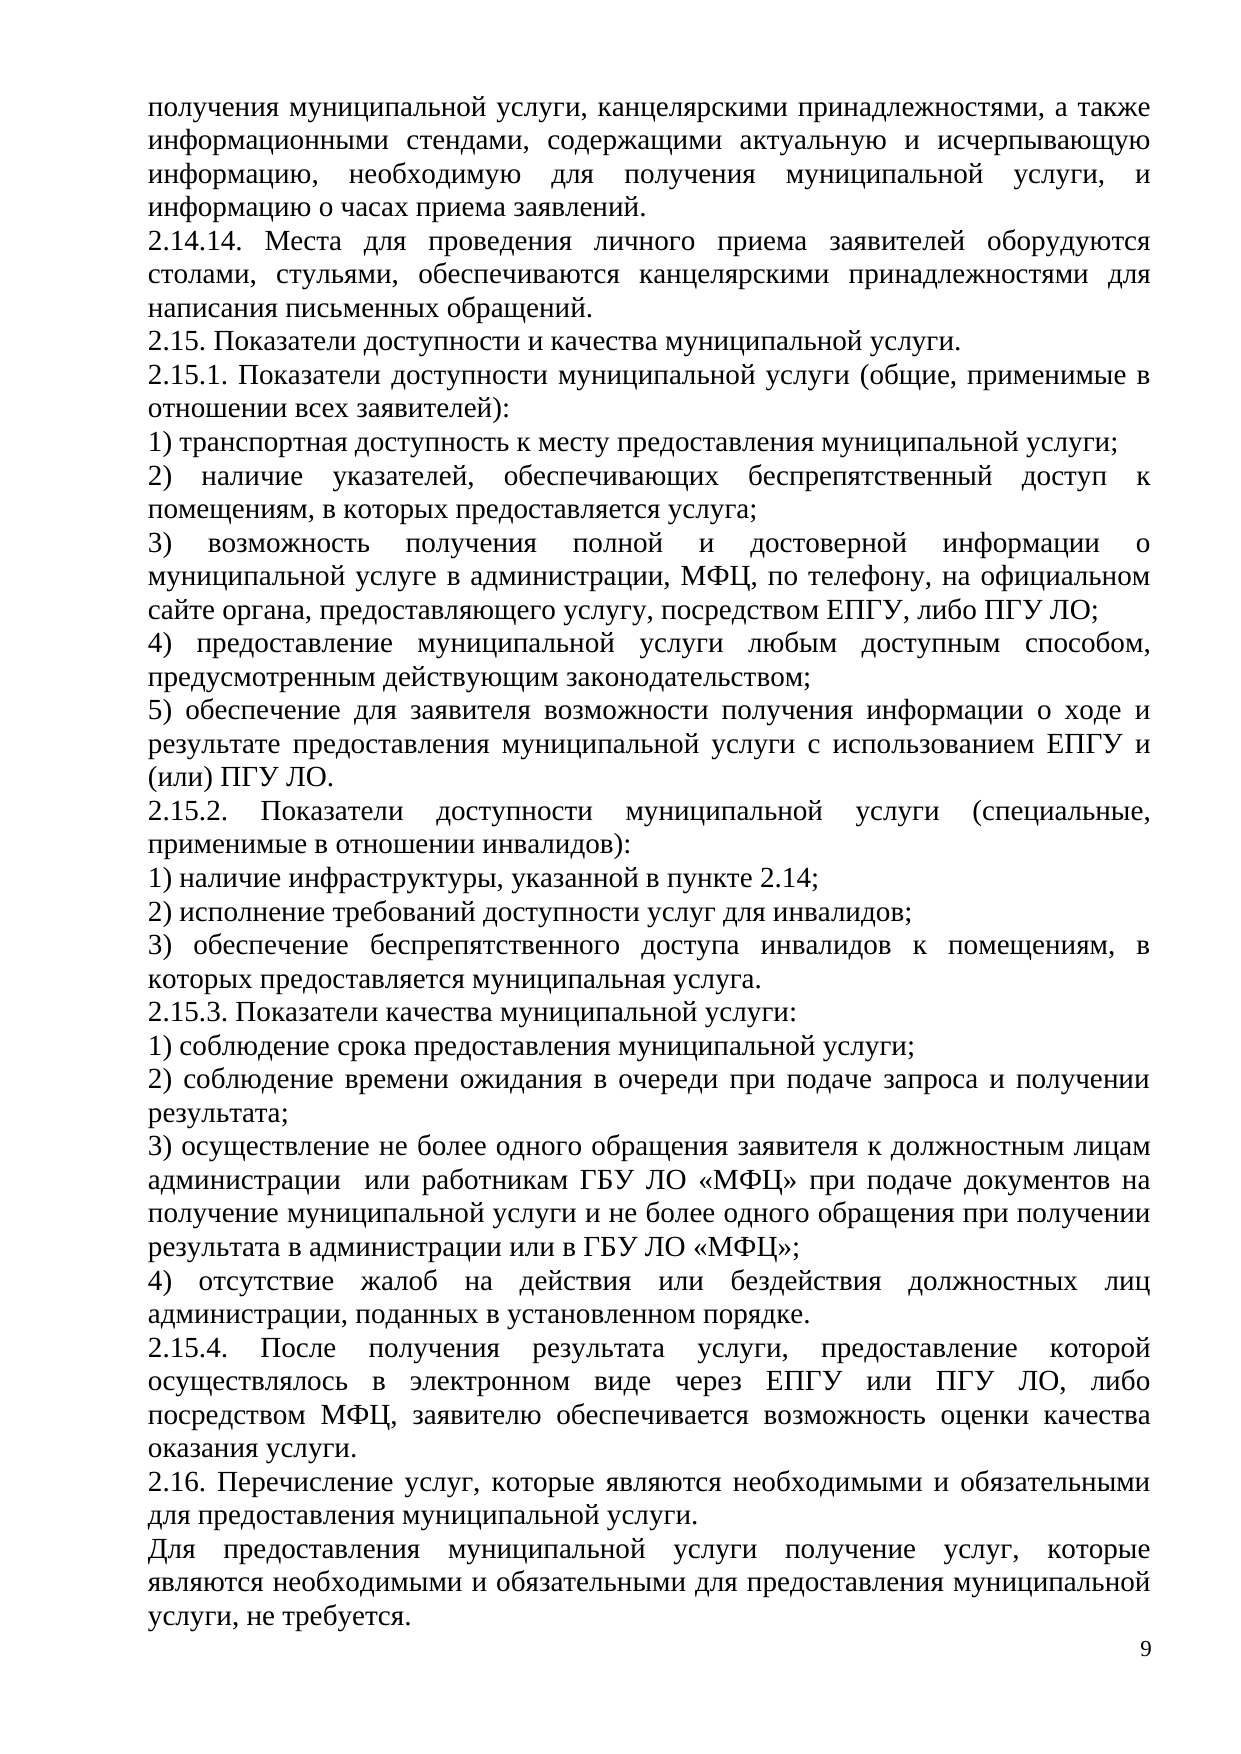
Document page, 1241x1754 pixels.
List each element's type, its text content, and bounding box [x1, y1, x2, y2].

text 1) транспортная доступность к месту предоставления муниципальной услуги; [148, 424, 1152, 458]
text 2) исполнение требований доступности услуг для инвалидов; [148, 894, 1152, 927]
text 3) обеспечение беспрепятственного доступа инвалидов к помещениям, в которых предоставляется муниципальная услуга. [148, 927, 1152, 994]
text 2) наличие указателей, обеспечивающих беспрепятственный доступ к помещениям, в которых предоставляется услуга; [148, 458, 1152, 525]
text 2.16. Перечисление услуг, которые являются необходимыми и обязательными для предоставления муниципальной услуги. [148, 1464, 1152, 1531]
text 2.14.14. Места для проведения личного приема заявителей оборудуются столами, стульями, обеспечиваются канцелярскими принадлежностями для написания письменных обращений. [148, 223, 1152, 323]
text 4) предоставление муниципальной услуги любым доступным способом, предусмотренным действующим законодательством; [148, 625, 1152, 692]
text 5) обеспечение для заявителя возможности получения информации о ходе и результате предоставления муниципальной услуги с использованием ЕПГУ и (или) ПГУ ЛО. [148, 692, 1152, 793]
text 2.15. Показатели доступности и качества муниципальной услуги. [148, 323, 1152, 357]
text 2.15.2. Показатели доступности муниципальной услуги (специальные, применимые в отношении инвалидов): [148, 793, 1152, 860]
text 1) наличие инфраструктуры, указанной в пункте 2.14; [148, 860, 1152, 894]
text 2.15.1. Показатели доступности муниципальной услуги (общие, применимые в отношении всех заявителей): [148, 357, 1152, 424]
text 1) соблюдение срока предоставления муниципальной услуги; [148, 1028, 1152, 1061]
text 2.15.4. После получения результата услуги, предоставление которой осуществлялось в электронном виде через ЕПГУ или ПГУ ЛО, либо посредством МФЦ, заявителю обеспечивается возможность оценки качества оказания услуги. [148, 1330, 1152, 1464]
text 4) отсутствие жалоб на действия или бездействия должностных лиц администрации, поданных в установленном порядке. [148, 1263, 1152, 1330]
text 2) соблюдение времени ожидания в очереди при подаче запроса и получении результата; [148, 1061, 1152, 1128]
text 3) осуществление не более одного обращения заявителя к должностным лицам администрации или работникам ГБУ ЛО «МФЦ» при подаче документов на получение муниципальной услуги и не более одного обращения при получении результата в администрации или в ГБУ ЛО «МФЦ»; [148, 1128, 1152, 1263]
text 3) возможность получения полной и достоверной информации о муниципальной услуге в администрации, МФЦ, по телефону, на официальном сайте органа, предоставляющего услугу, посредством ЕПГУ, либо ПГУ ЛО; [148, 525, 1152, 625]
text Для предоставления муниципальной услуги получение услуг, которые являются необходимыми и обязательными для предоставления муниципальной услуги, не требуется. [148, 1531, 1152, 1632]
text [148, 89, 1152, 223]
text 2.15.3. Показатели качества муниципальной услуги: [148, 994, 1152, 1028]
